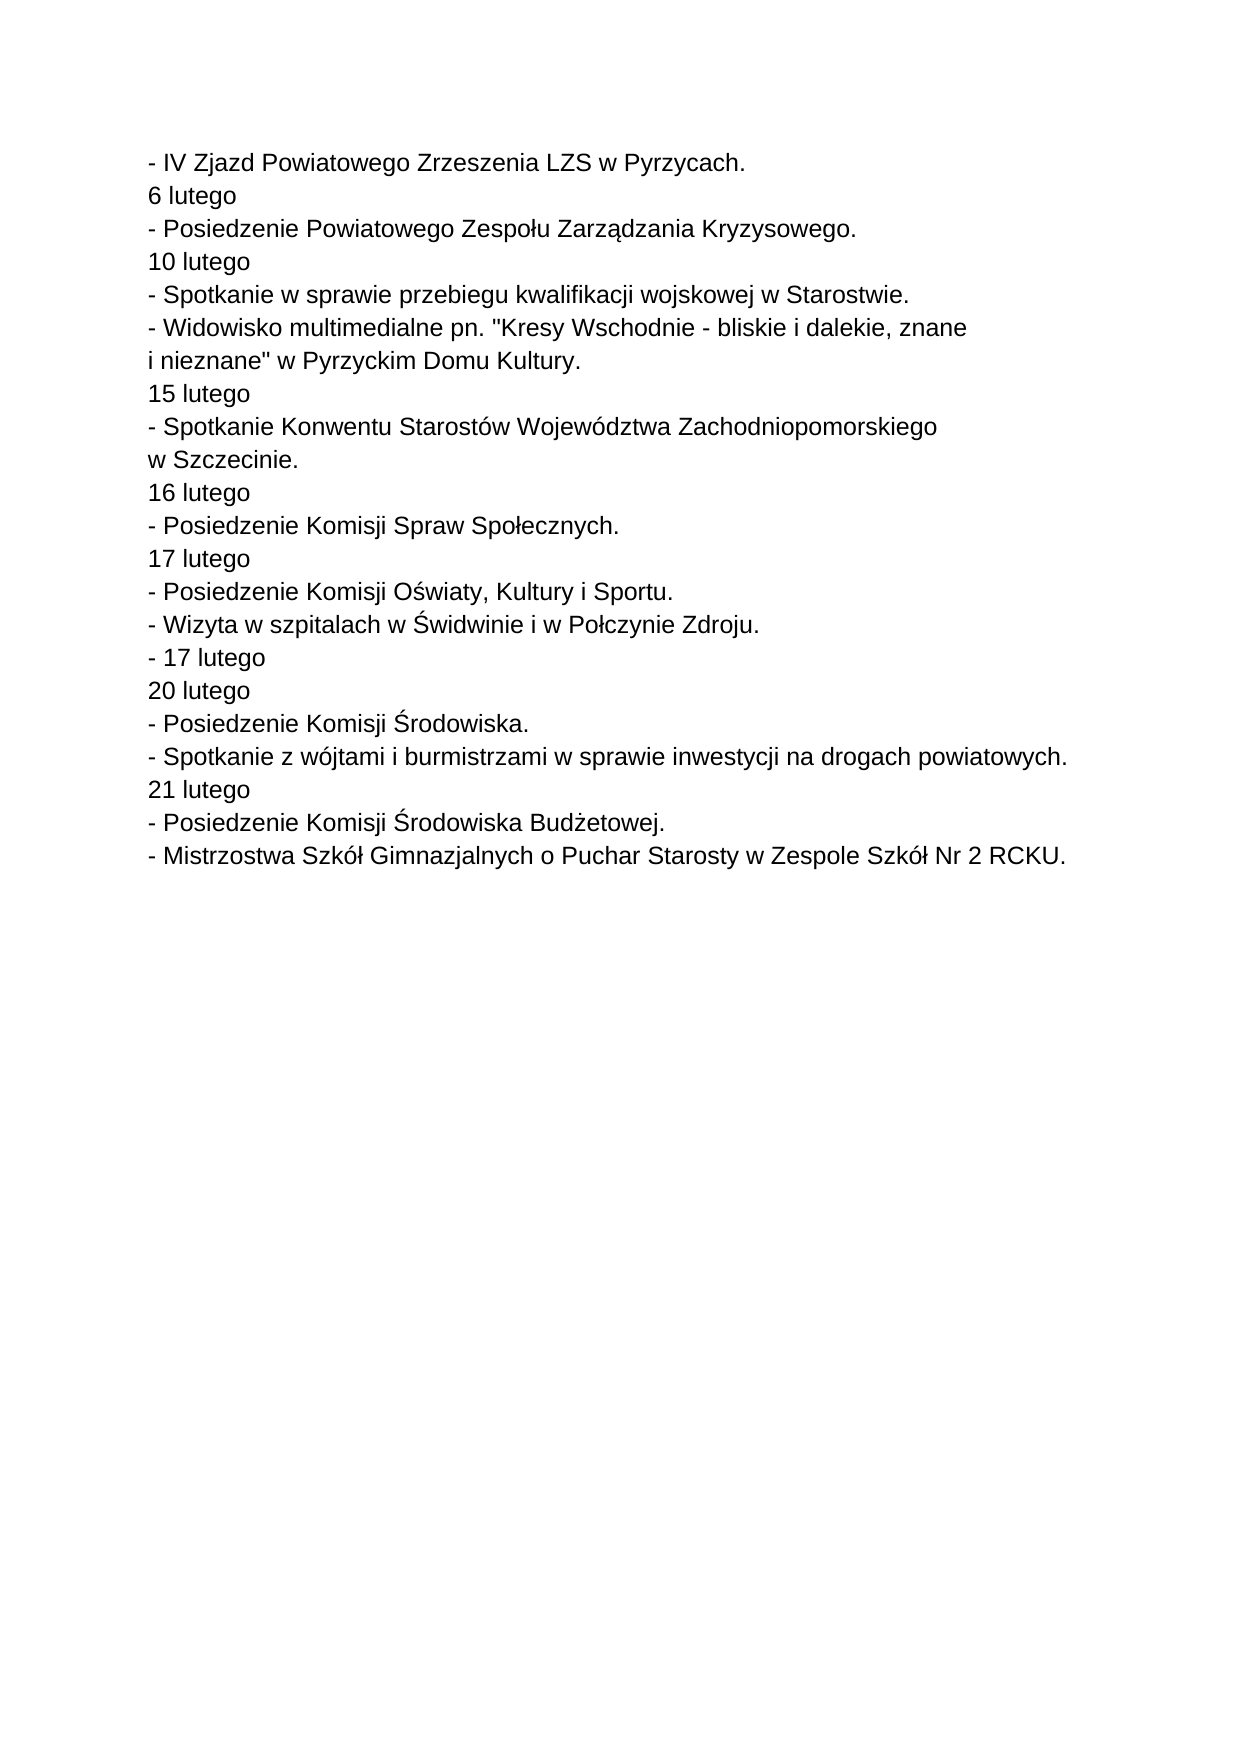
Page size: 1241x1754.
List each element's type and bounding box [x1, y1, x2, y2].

text [148, 148, 1093, 870]
